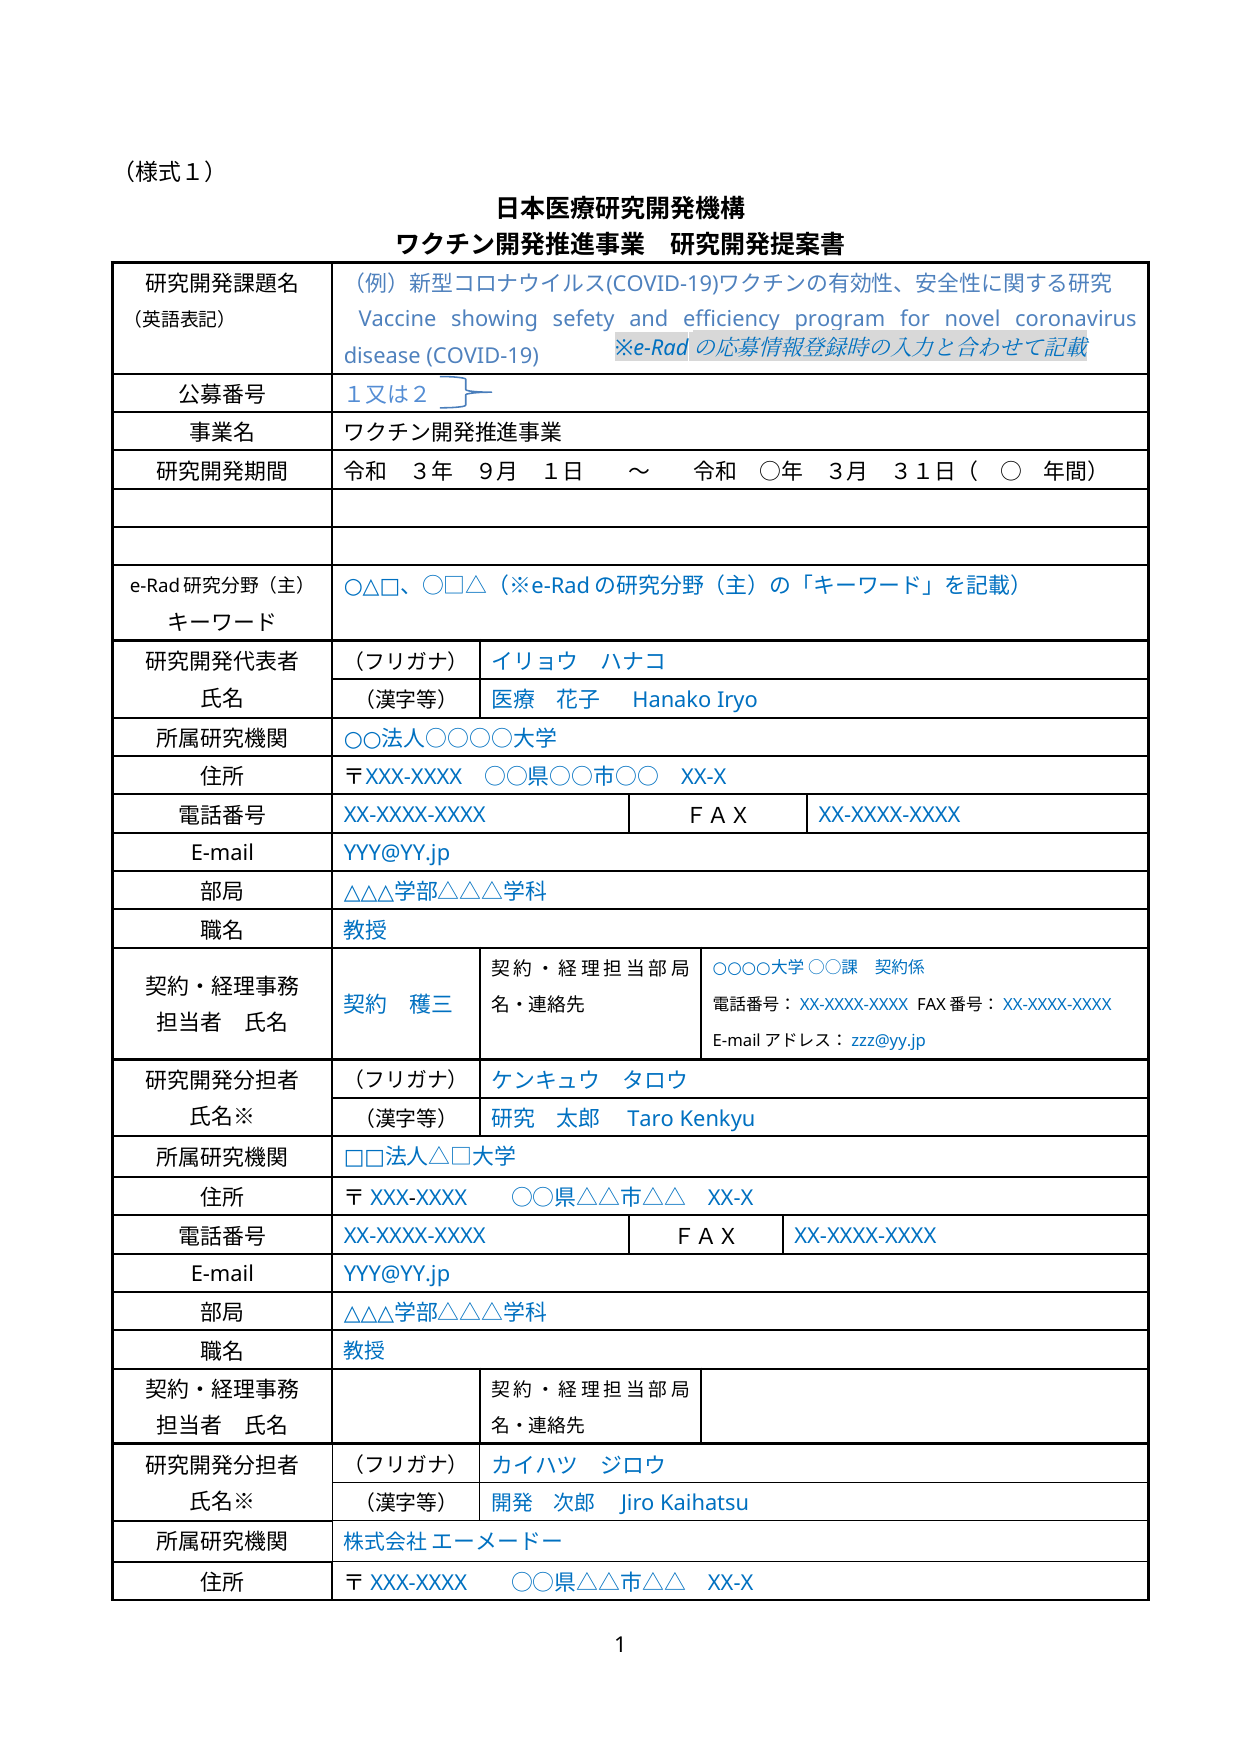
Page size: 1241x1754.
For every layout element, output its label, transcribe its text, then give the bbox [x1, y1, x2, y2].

table_cell 令和 ３年 ９月 １日 ～ 令和 ○年 ３月 ３１日（ ○ 年間） [333, 451, 1147, 488]
table_cell ワクチン開発推進事業 [333, 413, 1147, 449]
table_cell [333, 490, 1147, 526]
table_cell 所属研究機関 [114, 719, 331, 755]
table_cell 研究開発代表者 氏名 [114, 642, 331, 717]
table_cell 医療 花子 Hanako Iryo [481, 680, 1147, 717]
table_cell 〒 XXX-XXXX ○○県△△市△△ XX-X [333, 1562, 1147, 1599]
table_cell ○○法人○○○○大学 [333, 719, 1147, 755]
table_cell 研究開発期間 [114, 451, 331, 488]
table_cell 契約・経理事務 担当者 氏名 [114, 949, 331, 1057]
table_cell （フリガナ） [333, 642, 479, 678]
table_cell 事業名 [114, 413, 331, 449]
table_cell □□法人△□大学 [333, 1137, 1147, 1176]
table_cell 職名 [114, 910, 331, 947]
table_cell 契約・経理担当部局名・連絡先 [481, 1370, 700, 1442]
table_cell E-mail [114, 1255, 331, 1291]
table_cell [333, 1370, 479, 1442]
table_cell 契約・経理担当部局名・連絡先 [481, 949, 700, 1057]
table_cell 教授 [333, 910, 1147, 947]
table_cell YYY@YY.jp [333, 834, 1147, 870]
table_cell （漢字等） [333, 680, 479, 717]
table_cell 住所 [114, 757, 331, 793]
table_cell 部局 [114, 872, 331, 908]
table_cell （漢字等） [333, 1099, 479, 1135]
table_cell △△△学部△△△学科 [333, 1293, 1147, 1329]
table_cell [114, 528, 331, 564]
table_cell [702, 1370, 1147, 1442]
text 日本医療研究開発機構 [112, 188, 1128, 224]
table_cell XX-XXXX-XXXX [333, 795, 628, 832]
table_cell ＦＡＸ [630, 795, 806, 832]
table_cell （フリガナ） [333, 1061, 479, 1097]
table_cell イリョウ ハナコ [481, 642, 1147, 678]
table_cell ○○○○大学 ○○課 契約係 電話番号： XX-XXXX-XXXX FAX番号： XX-XXXX-XXXX E-mailアドレス： zzz@yy.jp [702, 949, 1147, 1057]
table_cell 研究開発分担者 氏名※ [114, 1061, 331, 1135]
table_cell E-mail [114, 834, 331, 870]
table_cell 所属研究機関 [114, 1137, 331, 1176]
table_cell （フリガナ） [333, 1445, 479, 1482]
table_cell 契約 穫三 [333, 949, 479, 1057]
table_cell 住所 [114, 1178, 331, 1214]
table_cell （漢字等） [333, 1483, 479, 1520]
table_cell 電話番号 [114, 795, 331, 832]
table_cell [333, 528, 1147, 564]
table_cell 部局 [114, 1293, 331, 1329]
table_cell ＦＡＸ [630, 1216, 782, 1253]
table_cell [114, 490, 331, 526]
table_cell 教授 [333, 1331, 1147, 1368]
table_cell e-Rad研究分野（主） キーワード [114, 566, 331, 639]
text ワクチン開発推進事業 研究開発提案書 [112, 224, 1128, 261]
table_cell ケンキュウ タロウ [481, 1061, 1147, 1097]
table_cell 住所 [114, 1563, 331, 1599]
table_cell XX-XXXX-XXXX [333, 1216, 628, 1253]
table_cell △△△学部△△△学科 [333, 872, 1147, 908]
table_cell 公募番号 [114, 375, 331, 411]
table_cell 研究開発分担者 氏名※ [114, 1445, 332, 1520]
table_cell XX-XXXX-XXXX [784, 1216, 1147, 1253]
table_cell 開発 次郎 Jiro Kaihatsu [480, 1483, 1147, 1520]
table_cell 契約・経理事務 担当者 氏名 [114, 1370, 331, 1442]
table_cell XX-XXXX-XXXX [808, 795, 1147, 832]
table_cell 職名 [114, 1331, 331, 1368]
table_cell YYY@YY.jp [333, 1255, 1147, 1291]
table_cell 電話番号 [114, 1216, 331, 1253]
table_cell 所属研究機関 [114, 1522, 332, 1561]
table_cell 〒 XXX-XXXX ○○県△△市△△ XX-X [333, 1178, 1147, 1214]
table_cell 研究 太郎 Taro Kenkyu [481, 1099, 1147, 1135]
table_header （例）新型コロナウイルス(COVID-19)ワクチンの有効性、安全性に関する研究 Vaccine showing sefety and efficiency program for novel coronavirus disease (COVID-19) [333, 264, 1147, 373]
text （様式１） [112, 152, 1128, 188]
table_cell 〒XXX-XXXX ○○県○○市○○ XX-X [333, 757, 1147, 793]
table_cell １又は２ [333, 375, 1147, 411]
table_cell カイハツ ジロウ [480, 1445, 1147, 1482]
table_header 研究開発課題名 （英語表記） [114, 264, 331, 373]
table_cell ○△□、○□△（※e-Radの研究分野（主）の「キーワード」を記載） [333, 566, 1147, 639]
table_cell 株式会社 エーメードー [333, 1521, 1147, 1561]
